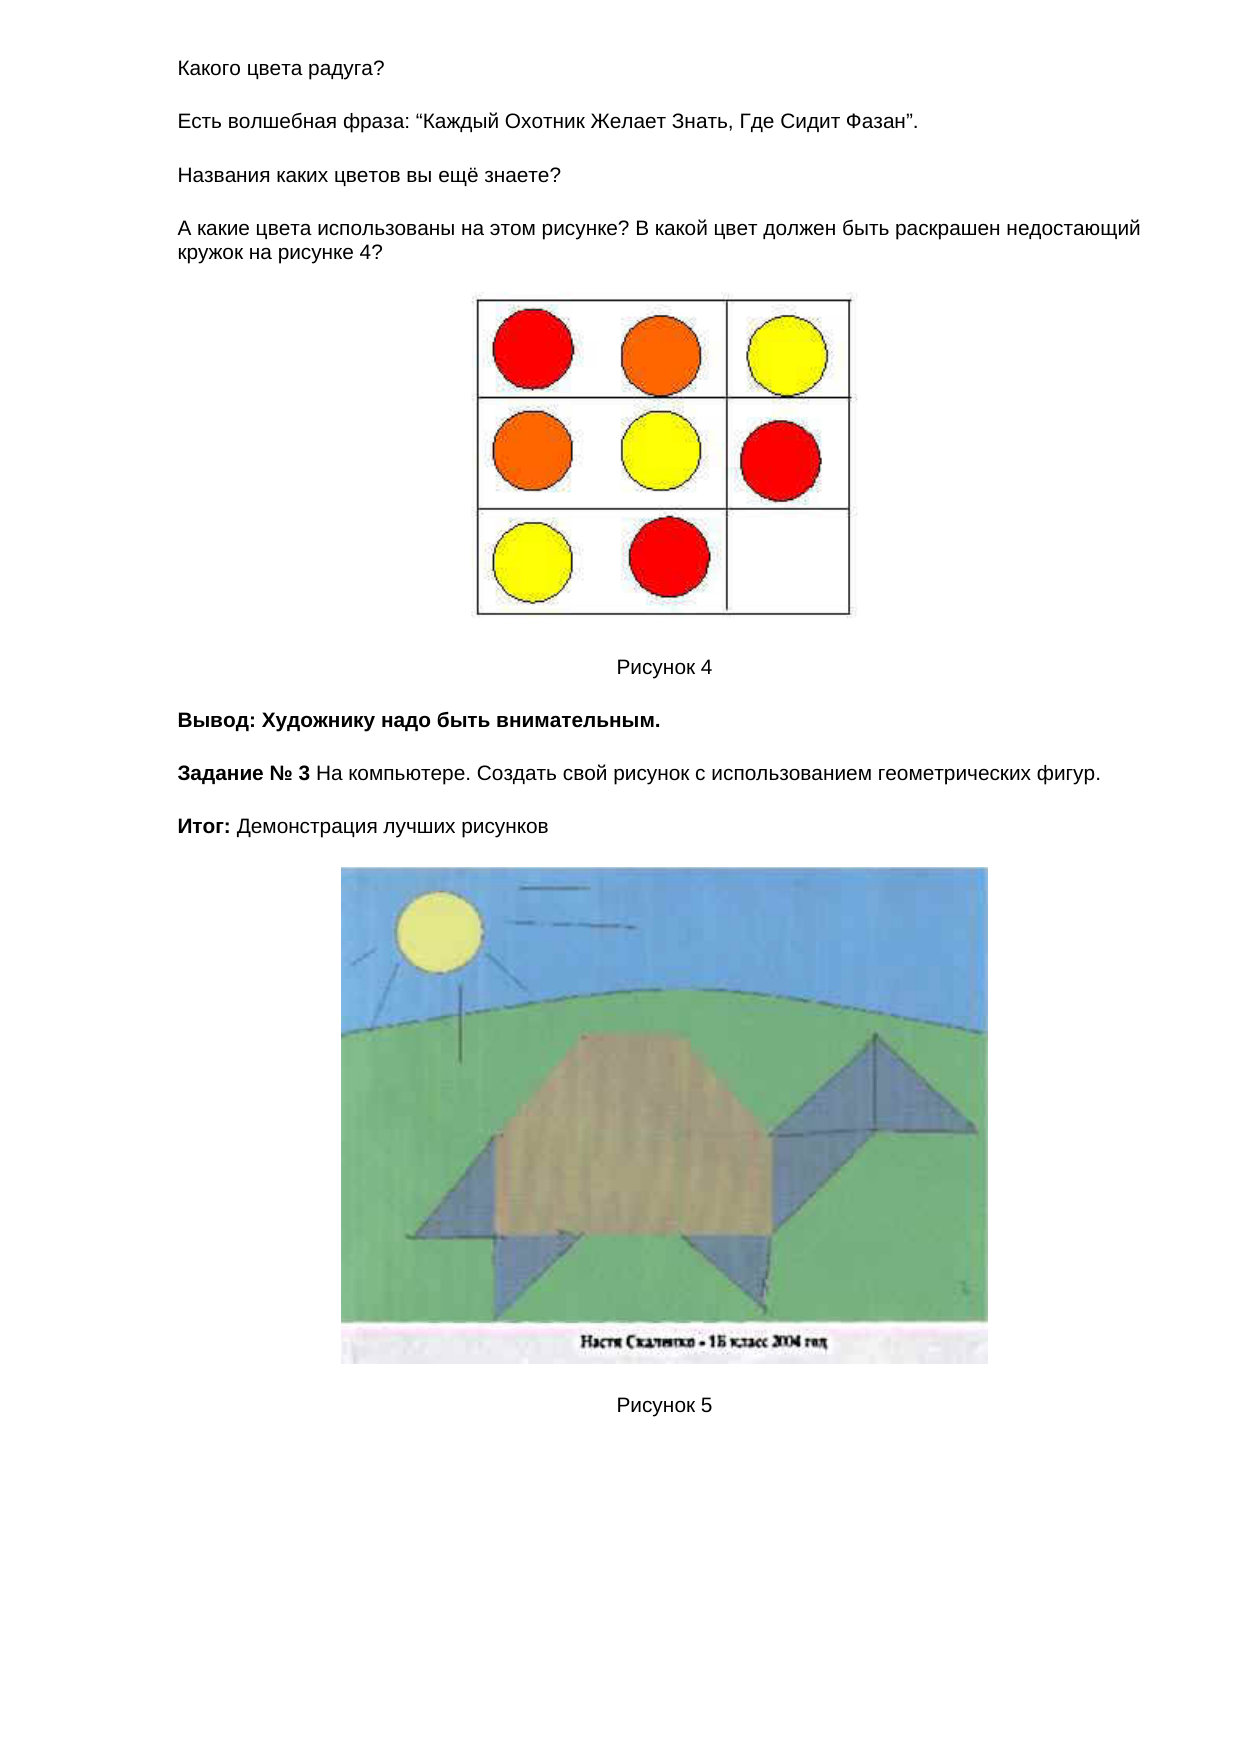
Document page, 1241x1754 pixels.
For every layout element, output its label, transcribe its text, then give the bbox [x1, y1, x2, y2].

text Задание № 3 На компьютере. Создать свой рисунок с использованием геометрических фигур. [177, 761, 1152, 785]
text Есть волшебная фраза: “Каждый Охотник Желает Знать, Где Сидит Фазан”. [177, 109, 1152, 133]
text Какого цвета радуга? [177, 56, 1152, 80]
text Рисунок 4 [177, 654, 1152, 678]
picture [471, 292, 858, 626]
text Названия каких цветов вы ещё знаете? [177, 162, 1152, 186]
text А какие цвета использованы на этом рисунке? В какой цвет должен быть раскрашен недостающий кружок на рисунке 4? [177, 216, 1152, 263]
picture [341, 867, 988, 1364]
text Рисунок 5 [177, 1393, 1152, 1417]
text Итог: Демонстрация лучших рисунков [177, 814, 1152, 838]
text Вывод: Художнику надо быть внимательным. [177, 708, 1152, 732]
